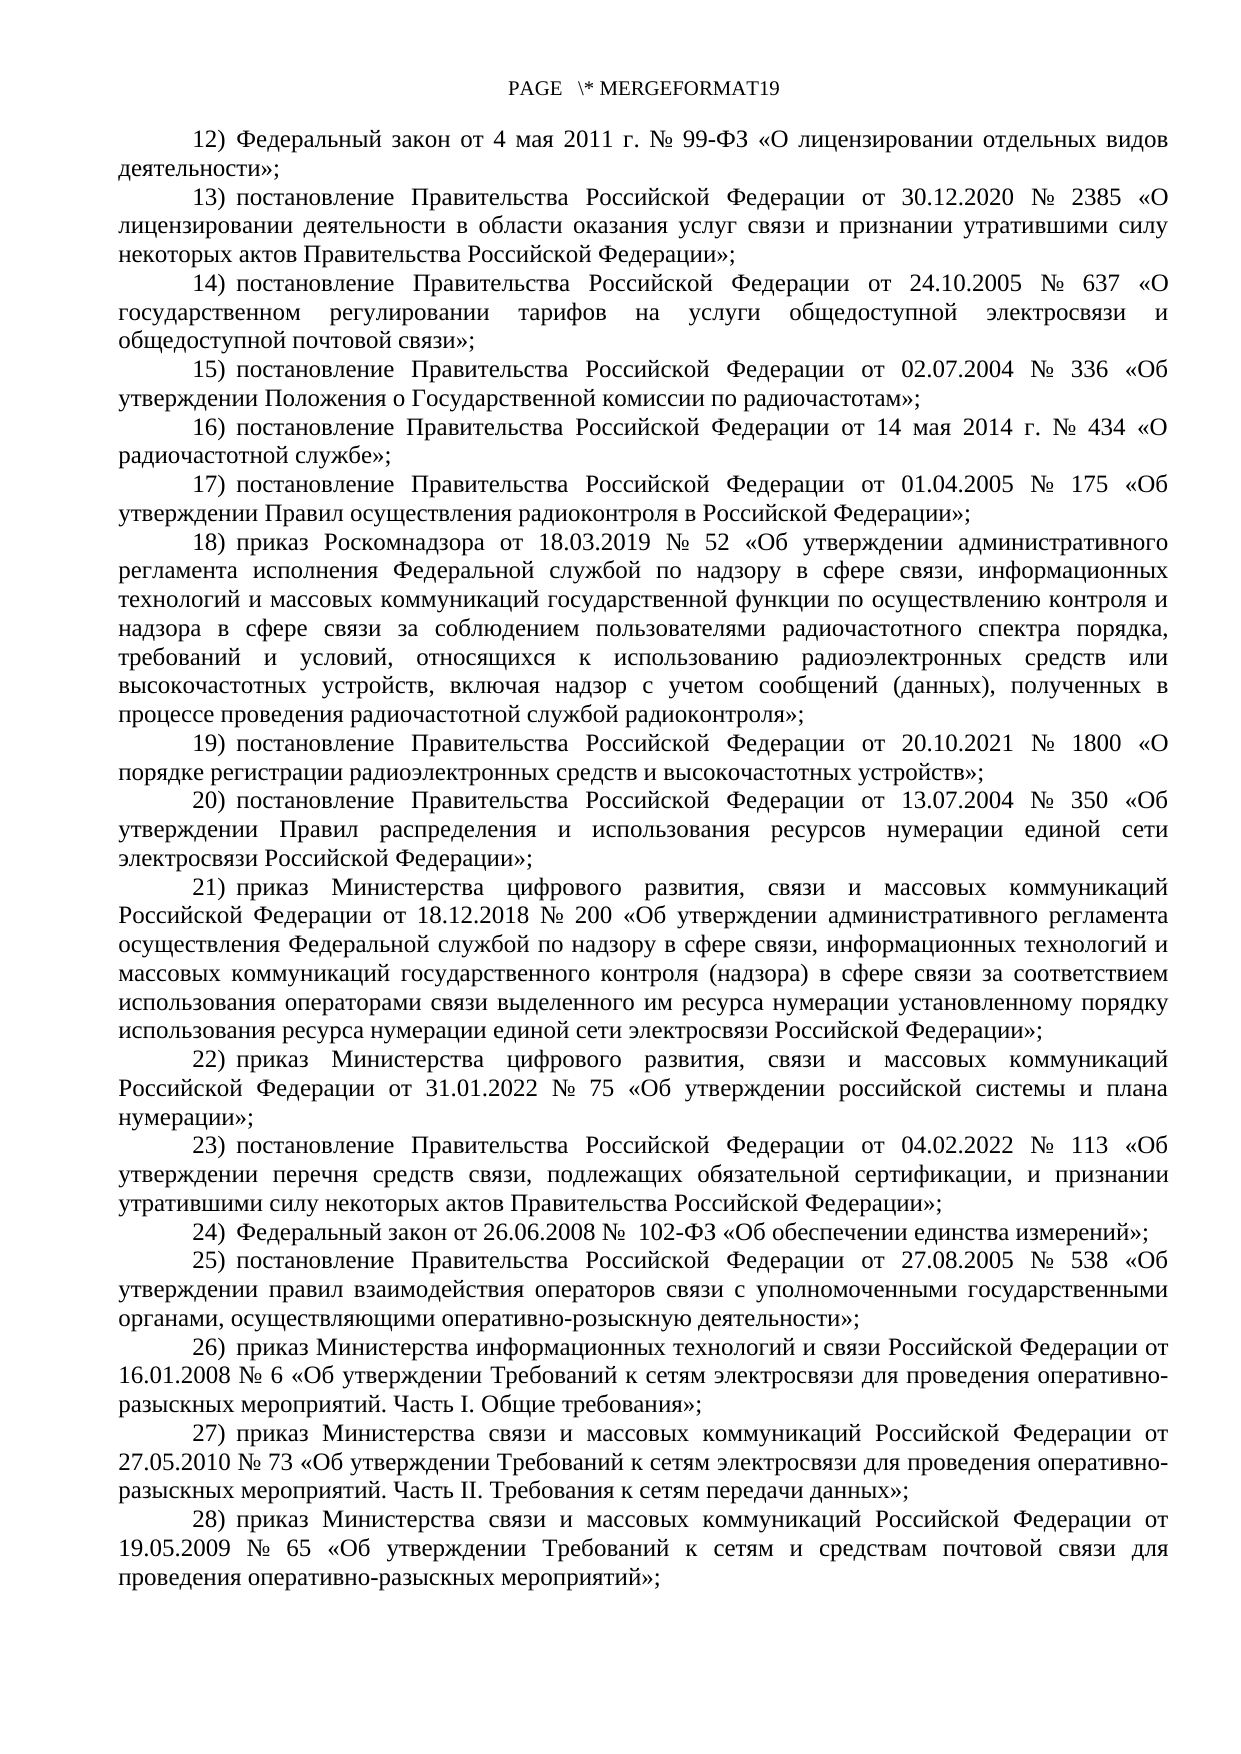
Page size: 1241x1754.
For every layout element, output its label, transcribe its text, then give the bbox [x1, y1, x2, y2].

list приказ Министерства связи и массовых коммуникаций Российской Федерации от 19.05.2009 № 65 «Об утверждении Требований к сетям и средствам почтовой связи для проведения оперативно-разыскных мероприятий»; [118, 1504, 1169, 1591]
list Федеральный закон от 4 мая 2011 г. № 99-ФЗ «О лицензировании отдельных видов деятельности»; [118, 124, 1169, 182]
list приказ Министерства информационных технологий и связи Российской Федерации от 16.01.2008 № 6 «Об утверждении Требований к сетям электросвязи для проведения оперативно-разыскных мероприятий. Часть I. Общие требования»; [118, 1332, 1169, 1418]
list постановление Правительства Российской Федерации от 13.07.2004 № 350 «Об утверждении Правил распределения и использования ресурсов нумерации единой сети электросвязи Российской Федерации»; [118, 786, 1169, 872]
list постановление Правительства Российской Федерации от 24.10.2005 № 637 «О государственном регулировании тарифов на услуги общедоступной электросвязи и общедоступной почтовой связи»; [118, 268, 1169, 354]
list приказ Роскомнадзора от 18.03.2019 № 52 «Об утверждении административного регламента исполнения Федеральной службой по надзору в сфере связи, информационных технологий и массовых коммуникаций государственной функции по осуществлению контроля и надзора в сфере связи за соблюдением пользователями радиочастотного спектра порядка, требований и условий, относящихся к использованию радиоэлектронных средств или высокочастотных устройств, включая надзор с учетом сообщений (данных), полученных в процессе проведения радиочастотной службой радиоконтроля»; [118, 527, 1169, 728]
list Федеральный закон от 26.06.2008 № 102-ФЗ «Об обеспечении единства измерений»; [118, 1217, 1169, 1246]
list постановление Правительства Российской Федерации от 27.08.2005 № 538 «Об утверждении правил взаимодействия операторов связи с уполномоченными государственными органами, осуществляющими оперативно-розыскную деятельности»; [118, 1246, 1169, 1332]
list постановление Правительства Российской Федерации от 20.10.2021 № 1800 «О порядке регистрации радиоэлектронных средств и высокочастотных устройств»; [118, 728, 1169, 786]
list постановление Правительства Российской Федерации от 14 мая 2014 г. № 434 «О радиочастотной службе»; [118, 412, 1169, 469]
list постановление Правительства Российской Федерации от 30.12.2020 № 2385 «О лицензировании деятельности в области оказания услуг связи и признании утратившими силу некоторых актов Правительства Российской Федерации»; [118, 182, 1169, 268]
list приказ Министерства цифрового развития, связи и массовых коммуникаций Российской Федерации от 31.01.2022 № 75 «Об утверждении российской системы и плана нумерации»; [118, 1044, 1169, 1131]
list приказ Министерства связи и массовых коммуникаций Российской Федерации от 27.05.2010 № 73 «Об утверждении Требований к сетям электросвязи для проведения оперативно-разыскных мероприятий. Часть II. Требования к сетям передачи данных»; [118, 1418, 1169, 1504]
list постановление Правительства Российской Федерации от 01.04.2005 № 175 «Об утверждении Правил осуществления радиоконтроля в Российской Федерации»; [118, 469, 1169, 527]
list постановление Правительства Российской Федерации от 04.02.2022 № 113 «Об утверждении перечня средств связи, подлежащих обязательной сертификации, и признании утратившими силу некоторых актов Правительства Российской Федерации»; [118, 1131, 1169, 1217]
list приказ Министерства цифрового развития, связи и массовых коммуникаций Российской Федерации от 18.12.2018 № 200 «Об утверждении административного регламента осуществления Федеральной службой по надзору в сфере связи, информационных технологий и массовых коммуникаций государственного контроля (надзора) в сфере связи за соответствием использования операторами связи выделенного им ресурса нумерации установленному порядку использования ресурса нумерации единой сети электросвязи Российской Федерации»; [118, 872, 1169, 1044]
list постановление Правительства Российской Федерации от 02.07.2004 № 336 «Об утверждении Положения о Государственной комиссии по радиочастотам»; [118, 354, 1169, 412]
